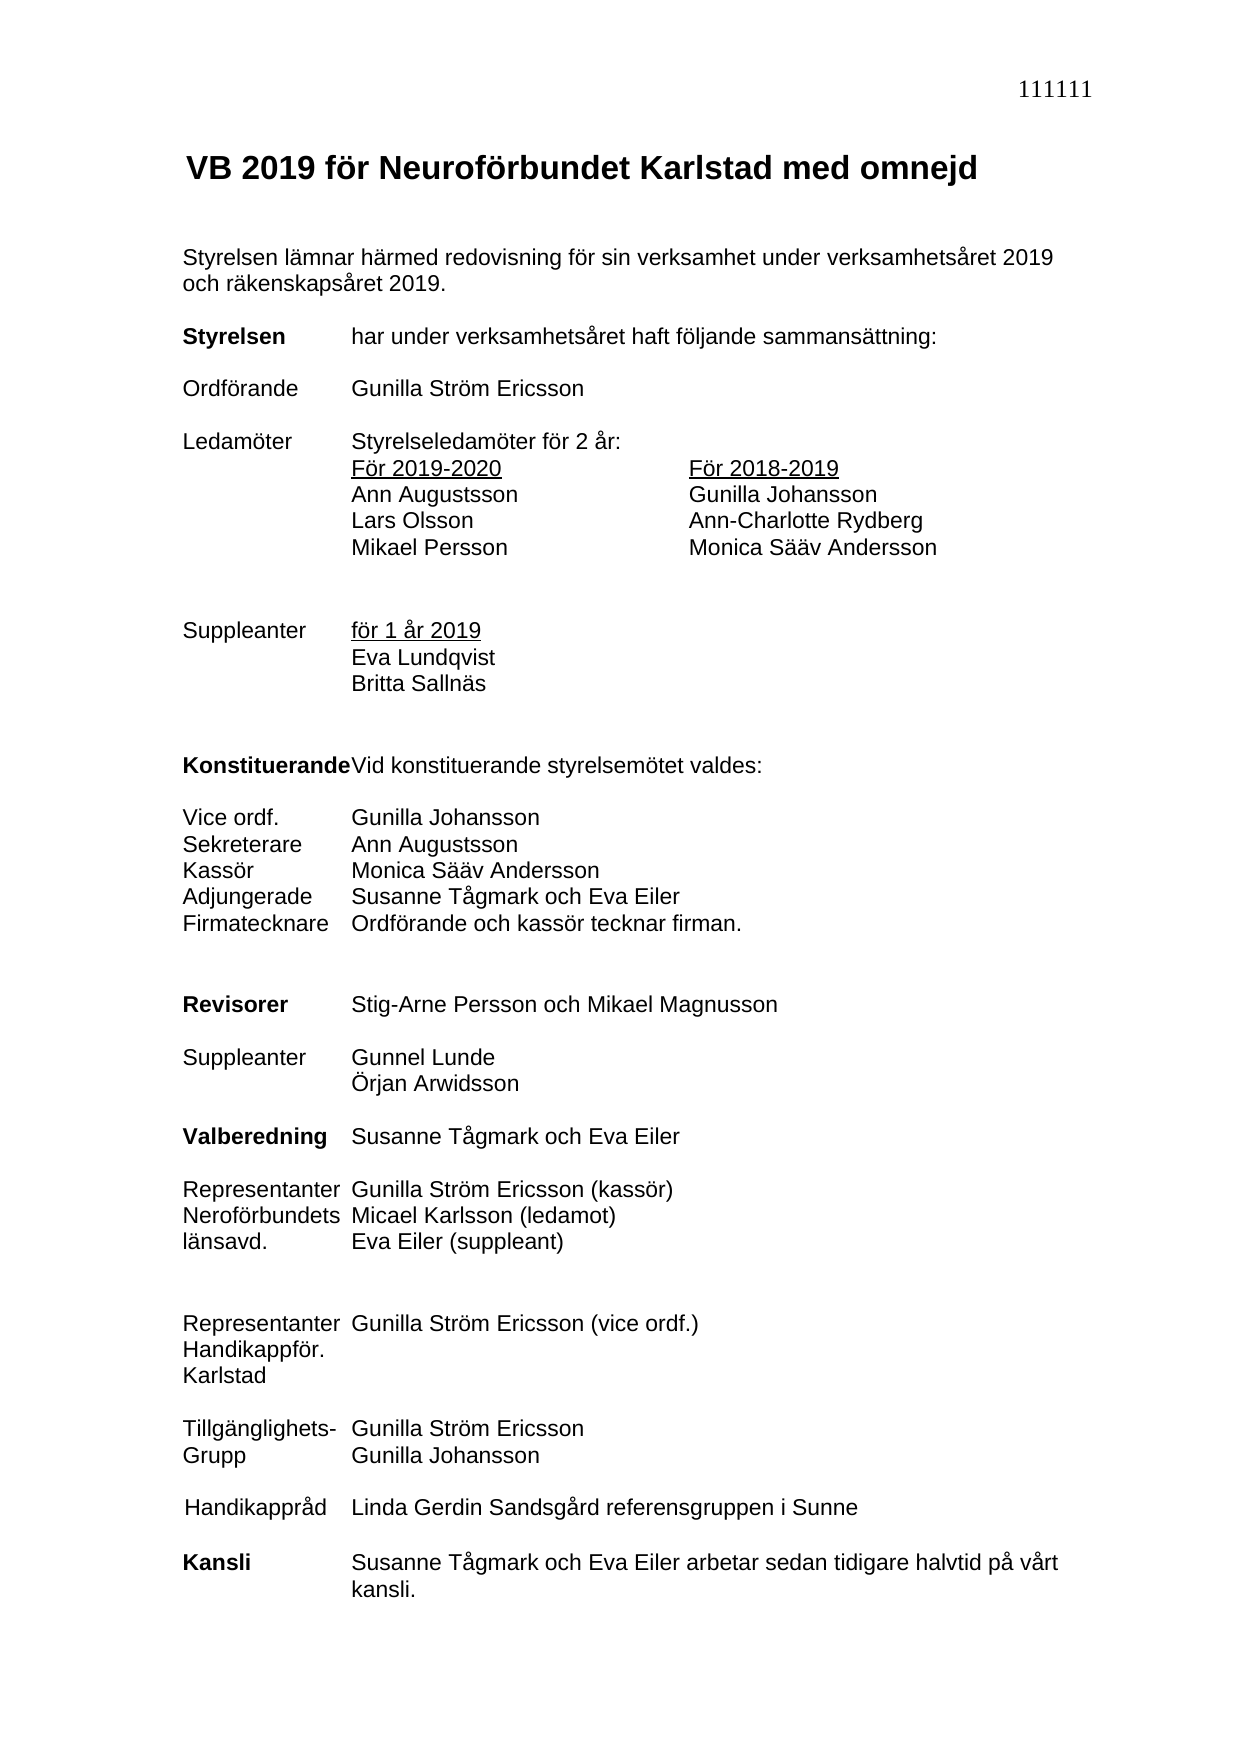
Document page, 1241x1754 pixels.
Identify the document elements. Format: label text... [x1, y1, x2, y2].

text Representanter Gunilla Ström Ericsson (vice ordf.) [182, 1310, 1092, 1336]
text Valberedning Susanne Tågmark och Eva Eiler [182, 1123, 1092, 1149]
text VB 2019 för Neuroförbundet Karlstad med omnejd [89, 148, 1092, 186]
text Karlstad [182, 1362, 1092, 1389]
text Handikappråd Linda Gerdin Sandsgård referensgruppen i Sunne [89, 1494, 1092, 1521]
text Mikael Persson Monica Sääv Andersson [182, 533, 1092, 560]
text Representanter Gunilla Ström Ericsson (kassör) [182, 1176, 1092, 1202]
text Britta Sallnäs [182, 670, 1092, 696]
text Neroförbundets Micael Karlsson (ledamot) [182, 1202, 1092, 1228]
text Revisorer Stig-Arne Persson och Mikael Magnusson [182, 991, 1092, 1017]
text Styrelsen har under verksamhetsåret haft följande sammansättning: [182, 323, 1092, 349]
text Tillgänglighets- Gunilla Ström Ericsson [182, 1415, 1092, 1442]
text Kassör Monica Sääv Andersson [182, 857, 1092, 883]
text Firmatecknare Ordförande och kassör tecknar firman. [182, 910, 1092, 936]
text Ordförande Gunilla Ström Ericsson [182, 375, 1092, 402]
text Handikappför. [182, 1336, 1092, 1362]
text Styrelsen lämnar härmed redovisning för sin verksamhet under verksamhetsåret 2019 och räkenskapsåret 2019. [182, 244, 1092, 296]
text Adjungerade Susanne Tågmark och Eva Eiler [182, 883, 1092, 910]
text Lars Olsson Ann-Charlotte Rydberg [182, 507, 1092, 533]
text Suppleanter Gunnel Lunde [182, 1044, 1092, 1070]
text Eva Lundqvist [182, 644, 1092, 670]
text Ann Augustsson Gunilla Johansson [182, 481, 1092, 507]
text Kansli Susanne Tågmark och Eva Eiler arbetar sedan tidigare halvtid på vårt kansli. [47, 1549, 1092, 1602]
text Konstituerande Vid konstituerande styrelsemötet valdes: [182, 752, 1092, 778]
text Suppleanter för 1 år 2019 [182, 617, 1092, 644]
text För 2019-2020 För 2018-2019 [182, 454, 1092, 481]
text Ledamöter Styrelseledamöter för 2 år: [182, 428, 1092, 454]
text länsavd. Eva Eiler (suppleant) [182, 1228, 1092, 1255]
text Örjan Arwidsson [182, 1070, 1092, 1097]
text Sekreterare Ann Augustsson [182, 831, 1092, 857]
text Vice ordf. Gunilla Johansson [182, 804, 1092, 831]
text Grupp Gunilla Johansson [182, 1442, 1092, 1468]
